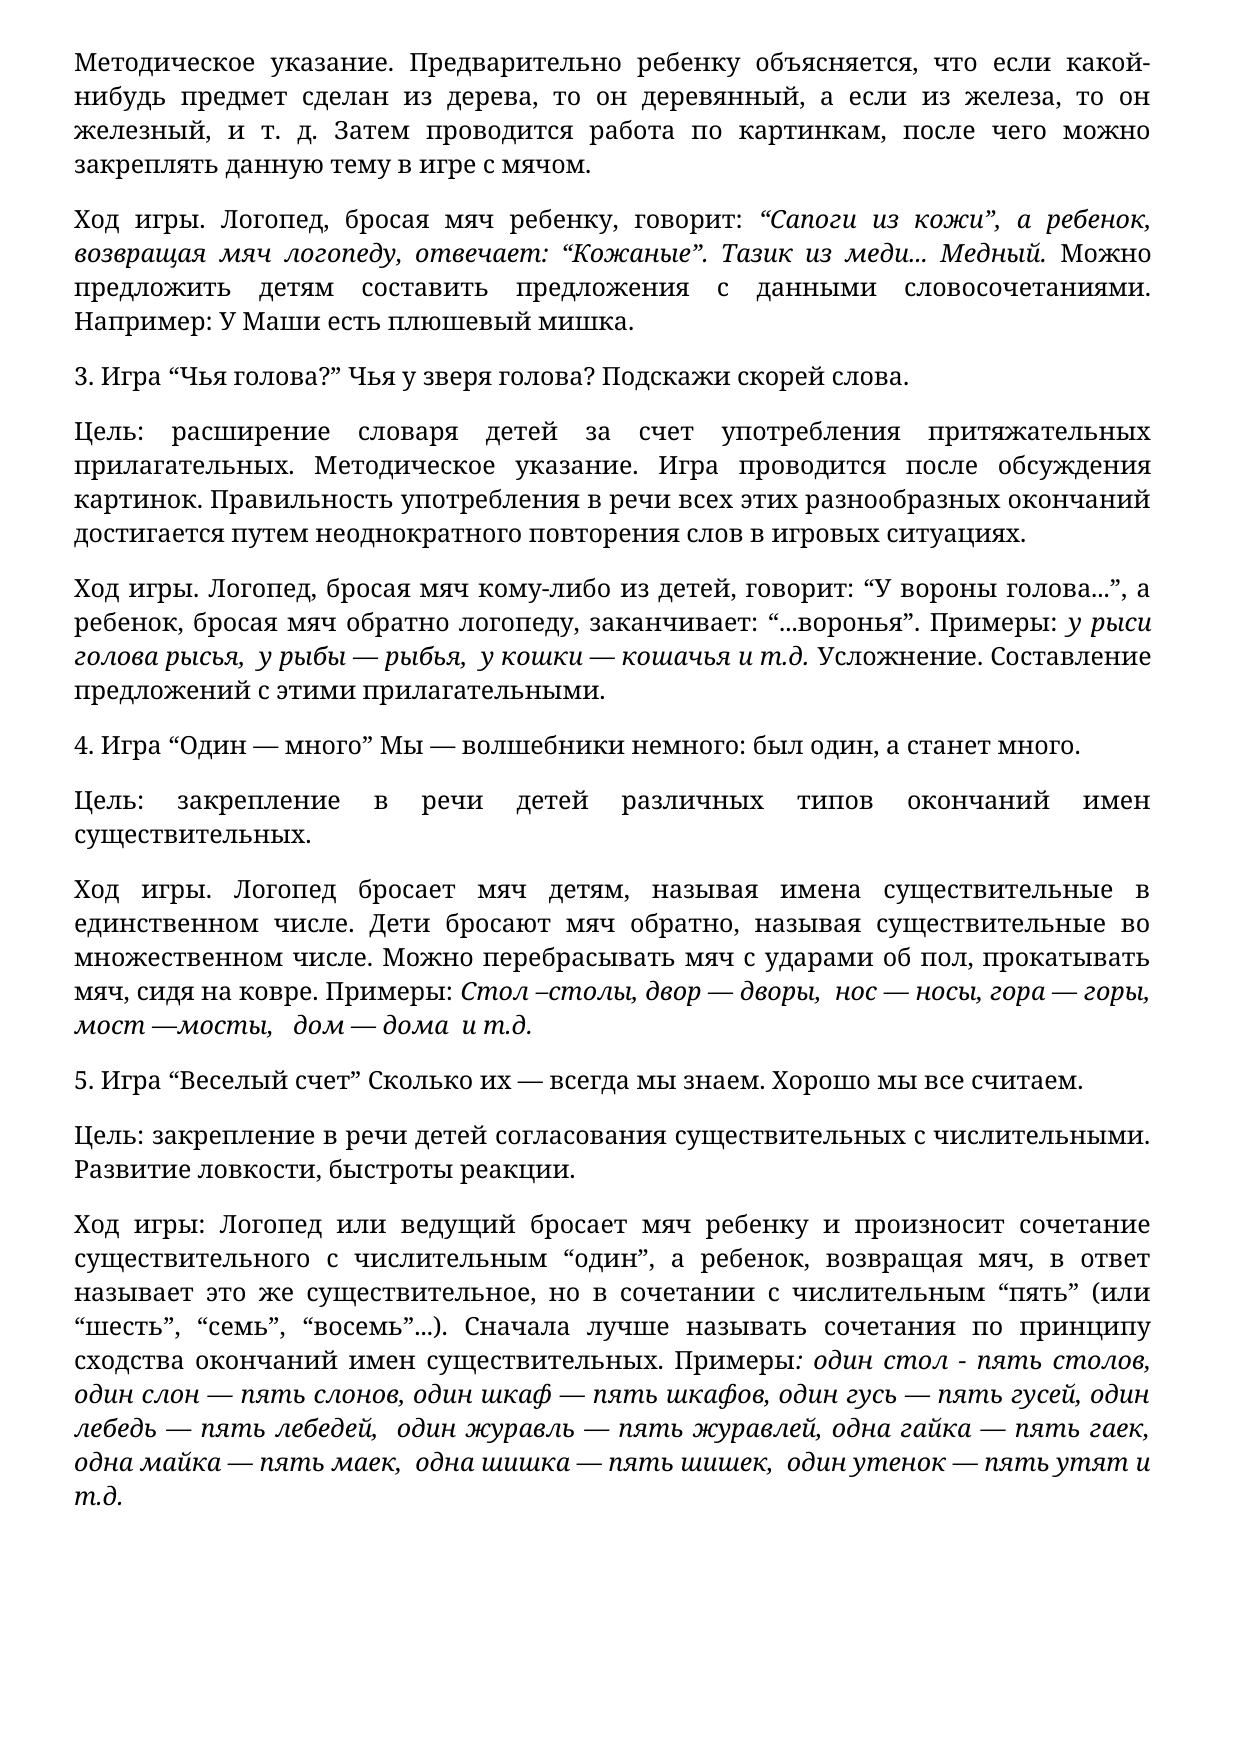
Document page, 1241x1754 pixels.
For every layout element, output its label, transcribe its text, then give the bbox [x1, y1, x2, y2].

text Ход игры. Логопед бросает мяч детям, называя имена существительные в единственном числе. Дети бросают мяч обратно, называя существительные во множественном числе. Можно перебрасывать мяч с ударами об пол, прокатывать мяч, сидя на ковре. Примеры: Стол –столы, двор — дворы, нос — носы, гора — горы, мост —мосты, дом — дома и т.д. [74, 871, 1152, 1042]
text 4. Игра “Один — много” Мы — волшебники немного: был один, а станет много. [74, 728, 1152, 762]
text Ход игры: Логопед или ведущий бросает мяч ребенку и произносит сочетание существительного с числительным “один”, а ребенок, возвращая мяч, в ответ называет это же существительное, но в сочетании с числительным “пять” (или “шесть”, “семь”, “восемь”...). Сначала лучше называть сочетания по принципу сходства окончаний имен существительных. Примеры: один стол - пять столов, один слон — пять слонов, один шкаф — пять шкафов, один гусь — пять гусей, один лебедь — пять лебедей, один журавль — пять журавлей, одна гайка — пять гаек, одна майка — пять маек, одна шишка — пять шишек, один утенок — пять утят и т.д. [74, 1206, 1152, 1513]
text Методическое указание. Предварительно ребенку объясняется, что если какой-нибудь предмет сделан из дерева, то он деревянный, а если из железа, то он железный, и т. д. Затем проводится работа по картинкам, после чего можно закреплять данную тему в игре с мячом. [74, 44, 1152, 181]
text Цель: расширение словаря детей за счет употребления притяжательных прилагательных. Методическое указание. Игра проводится после обсуждения картинок. Правильность употребления в речи всех этих разнообразных окончаний достигается путем неоднократного повторения слов в игровых ситуациях. [74, 413, 1152, 550]
text 5. Игра “Веселый счет” Сколько их — всегда мы знаем. Хорошо мы все считаем. [74, 1063, 1152, 1097]
text Цель: закрепление в речи детей различных типов окончаний имен существительных. [74, 782, 1152, 851]
text 3. Игра “Чья голова?” Чья у зверя голова? Подскажи скорей слова. [74, 358, 1152, 393]
text Ход игры. Логопед, бросая мяч ребенку, говорит: “Сапоги из кожи”, а ребенок, возвращая мяч логопеду, отвечает: “Кожаные”. Тазик из меди... Медный. Можно предложить детям составить предложения с данными словосочетаниями. Например: У Маши есть плюшевый мишка. [74, 201, 1152, 338]
text Ход игры. Логопед, бросая мяч кому-либо из детей, говорит: “У вороны голова...”, а ребенок, бросая мяч обратно логопеду, заканчивает: “...воронья”. Примеры: у рыси голова рысья, у рыбы — рыбья, у кошки — кошачья и т.д. Усложнение. Составление предложений с этими прилагательными. [74, 571, 1152, 707]
text Цель: закрепление в речи детей согласования существительных с числительными. Развитие ловкости, быстроты реакции. [74, 1117, 1152, 1186]
